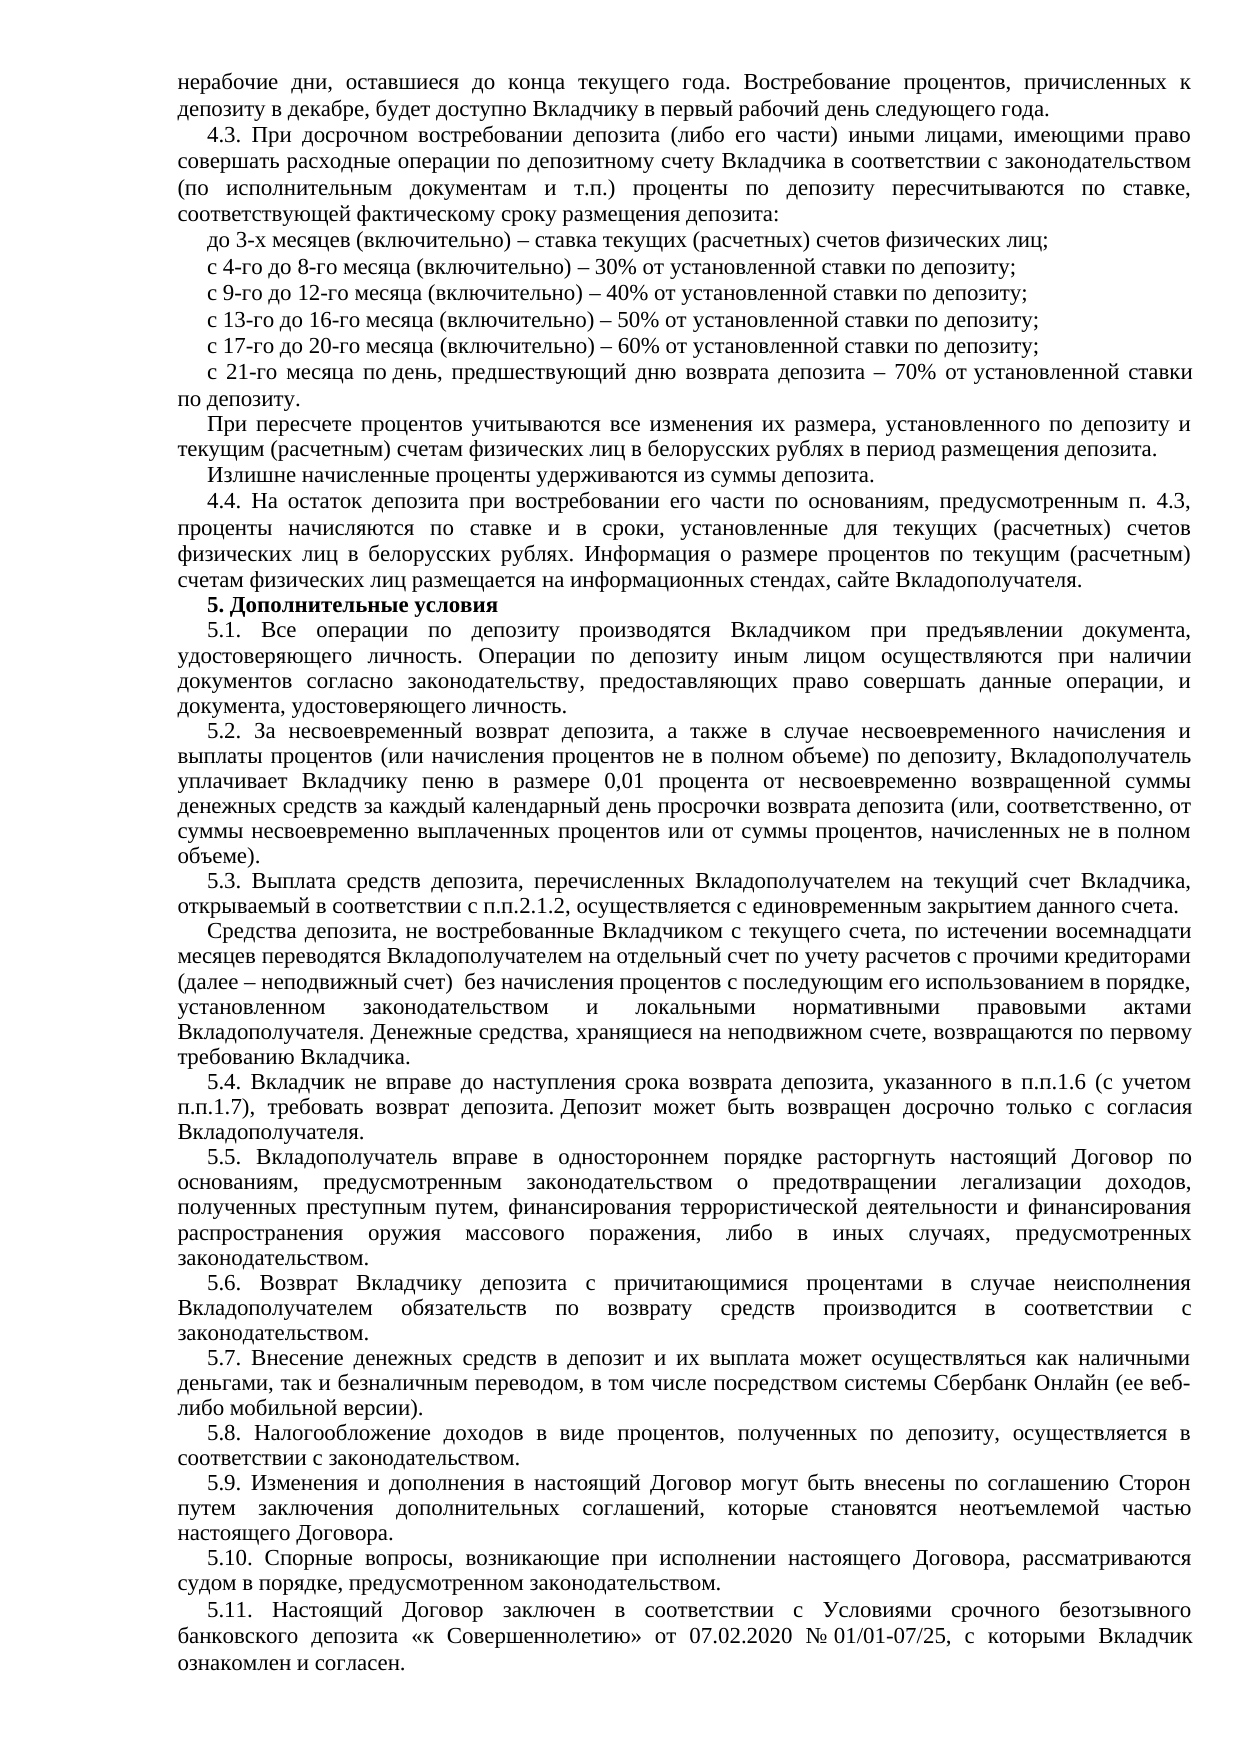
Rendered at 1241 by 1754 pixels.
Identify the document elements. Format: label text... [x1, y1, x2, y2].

text 5.8. Налогообложение доходов в виде процентов, полученных по депозиту, осуществляется в соответствии с законодательством. [177, 1420, 1193, 1471]
text с 13-го до 16-го месяца (включительно) – 50% от установленной ставки по депозиту; [177, 306, 1193, 332]
text 5.3. Выплата средств депозита, перечисленных Вкладополучателем на текущий счет Вкладчика, открываемый в соответствии с п.п.2.1.2, осуществляется с единовременным закрытием данного счета. [177, 869, 1193, 919]
text 5.2. За несвоевременный возврат депозита, а также в случае несвоевременного начисления и выплаты процентов (или начисления процентов не в полном объеме) по депозиту, Вкладополучатель уплачивает Вкладчику пеню в размере 0,01 процента от несвоевременно возвращенной суммы денежных средств за каждый календарный день просрочки возврата депозита (или, соответственно, от суммы несвоевременно выплаченных процентов или от суммы процентов, начисленных не в полном объеме). [177, 718, 1193, 869]
text Средства депозита, не востребованные Вкладчиком с текущего счета, по истечении восемнадцати месяцев переводятся Вкладополучателем на отдельный счет по учету расчетов с прочими кредиторами (далее – неподвижный счет) без начисления процентов с последующим его использованием в порядке, установленном законодательством и локальными нормативными правовыми актами Вкладополучателя. Денежные средства, хранящиеся на неподвижном счете, возвращаются по первому требованию Вкладчика. [177, 919, 1193, 1069]
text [177, 68, 1193, 121]
text с 17-го до 20-го месяца (включительно) – 60% от установленной ставки по депозиту; [177, 332, 1193, 358]
text Излишне начисленные проценты удерживаются из суммы депозита. [177, 461, 1193, 487]
text с 9-го до 12-го месяца (включительно) – 40% от установленной ставки по депозиту; [177, 279, 1193, 306]
text 5.11. Настоящий Договор заключен в соответствии с Условиями срочного безотзывного банковского депозита «к Совершеннолетию» от 07.02.2020 № 01/01-07/25, с которыми Вкладчик ознакомлен и согласен. [177, 1596, 1193, 1675]
text 5. Дополнительные условия [177, 593, 1193, 618]
text 5.9. Изменения и дополнения в настоящий Договор могут быть внесены по соглашению Сторон путем заключения дополнительных соглашений, которые становятся неотъемлемой частью настоящего Договора. [177, 1471, 1193, 1546]
text 4.3. При досрочном востребовании депозита (либо его части) иными лицами, имеющими право совершать расходные операции по депозитному счету Вкладчика в соответствии с законодательством (по исполнительным документам и т.п.) проценты по депозиту пересчитываются по ставке, соответствующей фактическому сроку размещения депозита: [177, 121, 1193, 227]
text При пересчете процентов учитываются все изменения их размера, установленного по депозиту и текущим (расчетным) счетам физических лиц в белорусских рублях в период размещения депозита. [177, 411, 1193, 461]
text 5.5. Вкладополучатель вправе в одностороннем порядке расторгнуть настоящий Договор по основаниям, предусмотренным законодательством о предотвращении легализации доходов, полученных преступным путем, финансирования террористической деятельности и финансирования распространения оружия массового поражения, либо в иных случаях, предусмотренных законодательством. [177, 1144, 1193, 1270]
text с 4-го до 8-го месяца (включительно) – 30% от установленной ставки по депозиту; [177, 253, 1193, 279]
text 5.4. Вкладчик не вправе до наступления срока возврата депозита, указанного в п.п.1.6 (с учетом п.п.1.7), требовать возврат депозита. Депозит может быть возвращен досрочно только с согласия Вкладополучателя. [177, 1069, 1193, 1144]
text 4.4. На остаток депозита при востребовании его части по основаниям, предусмотренным п. 4.3, проценты начисляются по ставке и в сроки, установленные для текущих (расчетных) счетов физических лиц в белорусских рублях. Информация о размере процентов по текущим (расчетным) счетам физических лиц размещается на информационных стендах, сайте Вкладополучателя. [177, 487, 1193, 593]
text 5.1. Все операции по депозиту производятся Вкладчиком при предъявлении документа, удостоверяющего личность. Операции по депозиту иным лицом осуществляются при наличии документов согласно законодательству, предоставляющих право совершать данные операции, и документа, удостоверяющего личность. [177, 618, 1193, 718]
text 5.7. Внесение денежных средств в депозит и их выплата может осуществляться как наличными деньгами, так и безналичным переводом, в том числе посредством системы Сбербанк Онлайн (ее веб- либо мобильной версии). [177, 1345, 1193, 1420]
list до 3-х месяцев (включительно) – ставка текущих (расчетных) счетов физических лиц; [177, 227, 1193, 253]
text с 21-го месяца по день, предшествующий дню возврата депозита – 70% от установленной ставки по депозиту. [177, 358, 1193, 411]
text 5.6. Возврат Вкладчику депозита с причитающимися процентами в случае неисполнения Вкладополучателем обязательств по возврату средств производится в соответствии с законодательством. [177, 1270, 1193, 1345]
text 5.10. Спорные вопросы, возникающие при исполнении настоящего Договора, рассматриваются судом в порядке, предусмотренном законодательством. [177, 1546, 1193, 1596]
